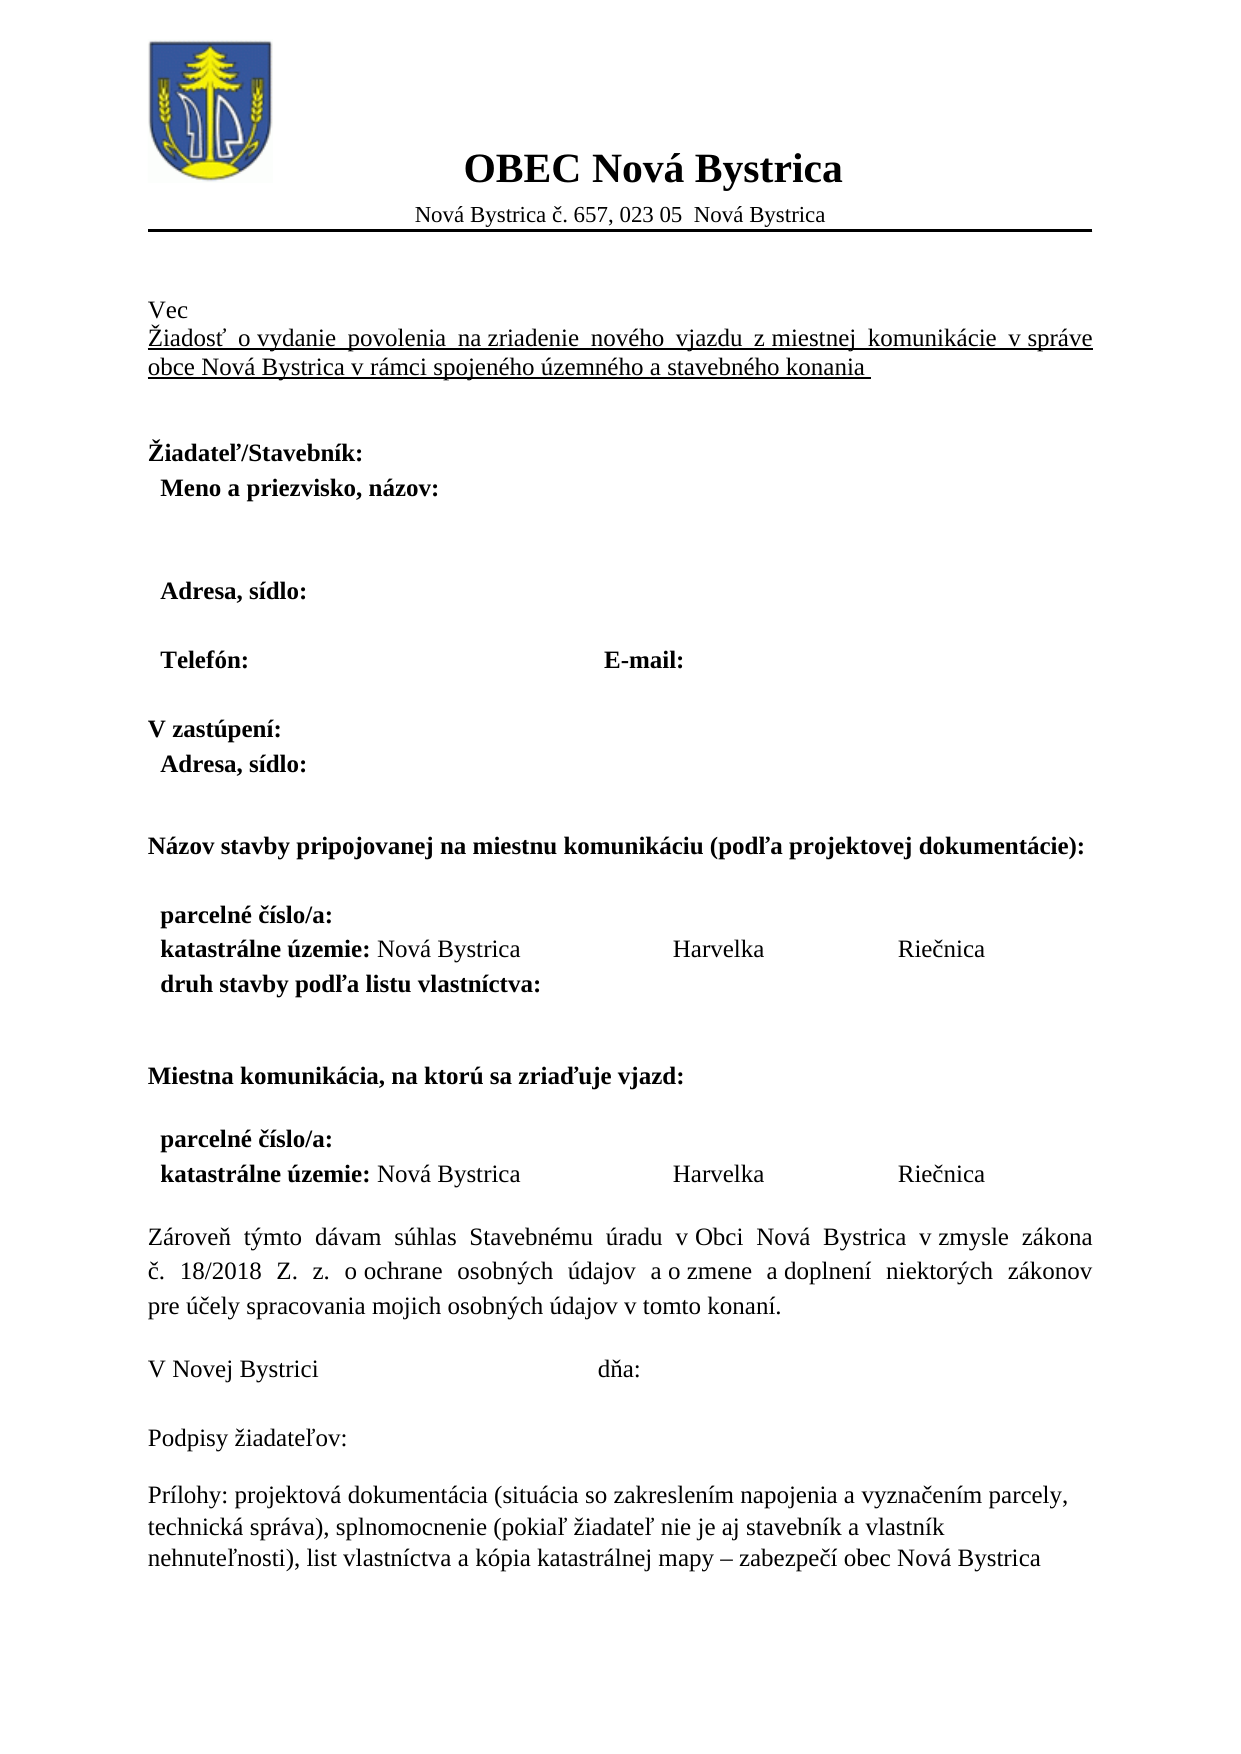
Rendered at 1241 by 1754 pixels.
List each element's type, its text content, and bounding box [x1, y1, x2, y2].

text Adresa, sídlo: [148, 749, 1092, 778]
text V zastúpení: [148, 714, 1092, 743]
text katastrálne územie: Nová Bystrica Harvelka Riečnica [148, 1159, 1092, 1187]
text Podpisy žiadateľov: [148, 1423, 1092, 1452]
text Názov stavby pripojovanej na miestnu komunikáciu (podľa projektovej dokumentácie): [148, 831, 1092, 860]
text Zároveň týmto dávam súhlas Stavebnému úradu v Obci Nová Bystrica v zmysle zákona č. 18/2018 Z. z. o ochrane osobných údajov a o zmene a doplnení niektorých zákonov pre účely spracovania mojich osobných údajov v tomto konaní. [148, 1222, 1092, 1319]
text V Novej Bystrici dňa: [148, 1354, 1092, 1383]
text Miestna komunikácia, na ktorú sa zriaďuje vjazd: [148, 1061, 1092, 1090]
subtitle Žiadosť o vydanie povolenia na zriadenie nového vjazdu z miestnej komunikácie v správe obce Nová Bystrica v rámci spojeného územného a stavebného konania [148, 350, 1092, 381]
text katastrálne územie: Nová Bystrica Harvelka Riečnica [148, 934, 1092, 963]
text druh stavby podľa listu vlastníctva: [148, 969, 1092, 998]
text Telefón: E-mail: [148, 645, 1092, 674]
text Adresa, sídlo: [148, 576, 1092, 605]
text Meno a priezvisko, názov: [148, 473, 1092, 502]
subtitle Žiadosť o vydanie povolenia na zriadenie nového vjazdu z miestnej komunikácie v správe obce Nová Bystrica v rámci spojeného územného a stavebného konania [148, 323, 1092, 348]
text parcelné číslo/a: [148, 1124, 1092, 1153]
text Vec [148, 295, 1092, 323]
picture [147, 39, 273, 183]
text Žiadateľ/Stavebník: [148, 438, 1092, 467]
text parcelné číslo/a: [148, 900, 1092, 929]
text Prílohy: projektová dokumentácia (situácia so zakreslením napojenia a vyznačením parcely, technická správa), splnomocnenie (pokiaľ žiadateľ nie je aj stavebník a vlastník nehnuteľnosti), list vlastníctva a kópia katastrálnej mapy – zabezpečí obec Nová Bystrica [148, 1481, 1092, 1571]
